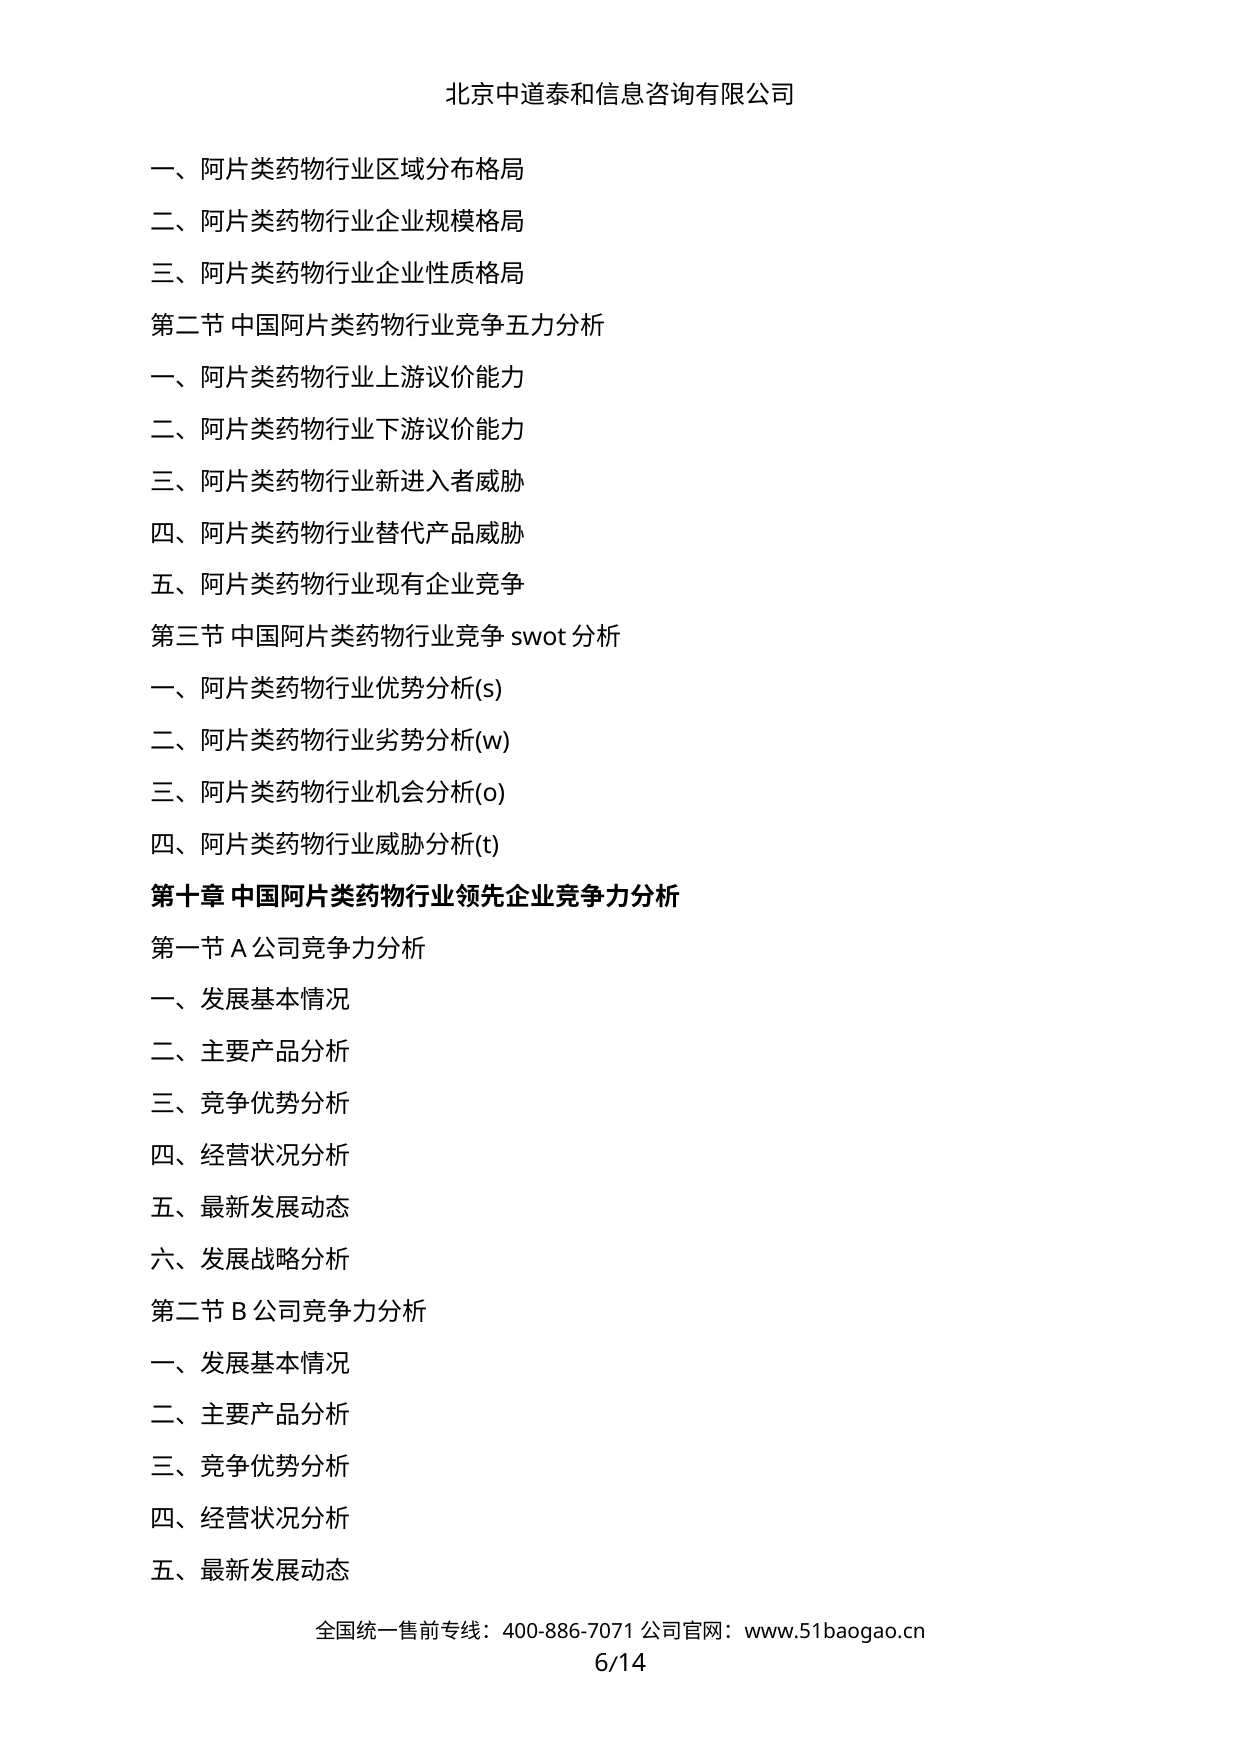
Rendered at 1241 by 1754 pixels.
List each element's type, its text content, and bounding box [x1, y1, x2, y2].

text 第二节 中国阿片类药物行业竞争五力分析 [150, 306, 1090, 342]
text 四、经营状况分析 [150, 1499, 1090, 1535]
text 五、最新发展动态 [150, 1187, 1090, 1224]
text 五、阿片类药物行业现有企业竞争 [150, 565, 1090, 601]
text 四、阿片类药物行业威胁分析(t) [150, 824, 1090, 861]
text 五、最新发展动态 [150, 1551, 1090, 1587]
text 三、竞争优势分析 [150, 1084, 1090, 1120]
text 一、阿片类药物行业优势分析(s) [150, 669, 1090, 705]
text 二、主要产品分析 [150, 1395, 1090, 1431]
text 一、阿片类药物行业区域分布格局 [150, 150, 1090, 186]
text 第一节 A公司竞争力分析 [150, 928, 1090, 964]
text 二、阿片类药物行业下游议价能力 [150, 409, 1090, 446]
text 四、经营状况分析 [150, 1136, 1090, 1172]
text 三、阿片类药物行业新进入者威胁 [150, 461, 1090, 497]
text 三、阿片类药物行业机会分析(o) [150, 772, 1090, 809]
text 二、主要产品分析 [150, 1032, 1090, 1068]
text 二、阿片类药物行业劣势分析(w) [150, 721, 1090, 757]
text 第三节 中国阿片类药物行业竞争swot分析 [150, 617, 1090, 653]
text 一、发展基本情况 [150, 1343, 1090, 1379]
text 六、发展战略分析 [150, 1239, 1090, 1276]
text 一、阿片类药物行业上游议价能力 [150, 357, 1090, 394]
text 第十章 中国阿片类药物行业领先企业竞争力分析 [150, 876, 1090, 912]
text 四、阿片类药物行业替代产品威胁 [150, 513, 1090, 549]
text 三、阿片类药物行业企业性质格局 [150, 254, 1090, 290]
text 二、阿片类药物行业企业规模格局 [150, 202, 1090, 238]
text 第二节 B公司竞争力分析 [150, 1291, 1090, 1327]
text 三、竞争优势分析 [150, 1447, 1090, 1483]
text 一、发展基本情况 [150, 980, 1090, 1016]
